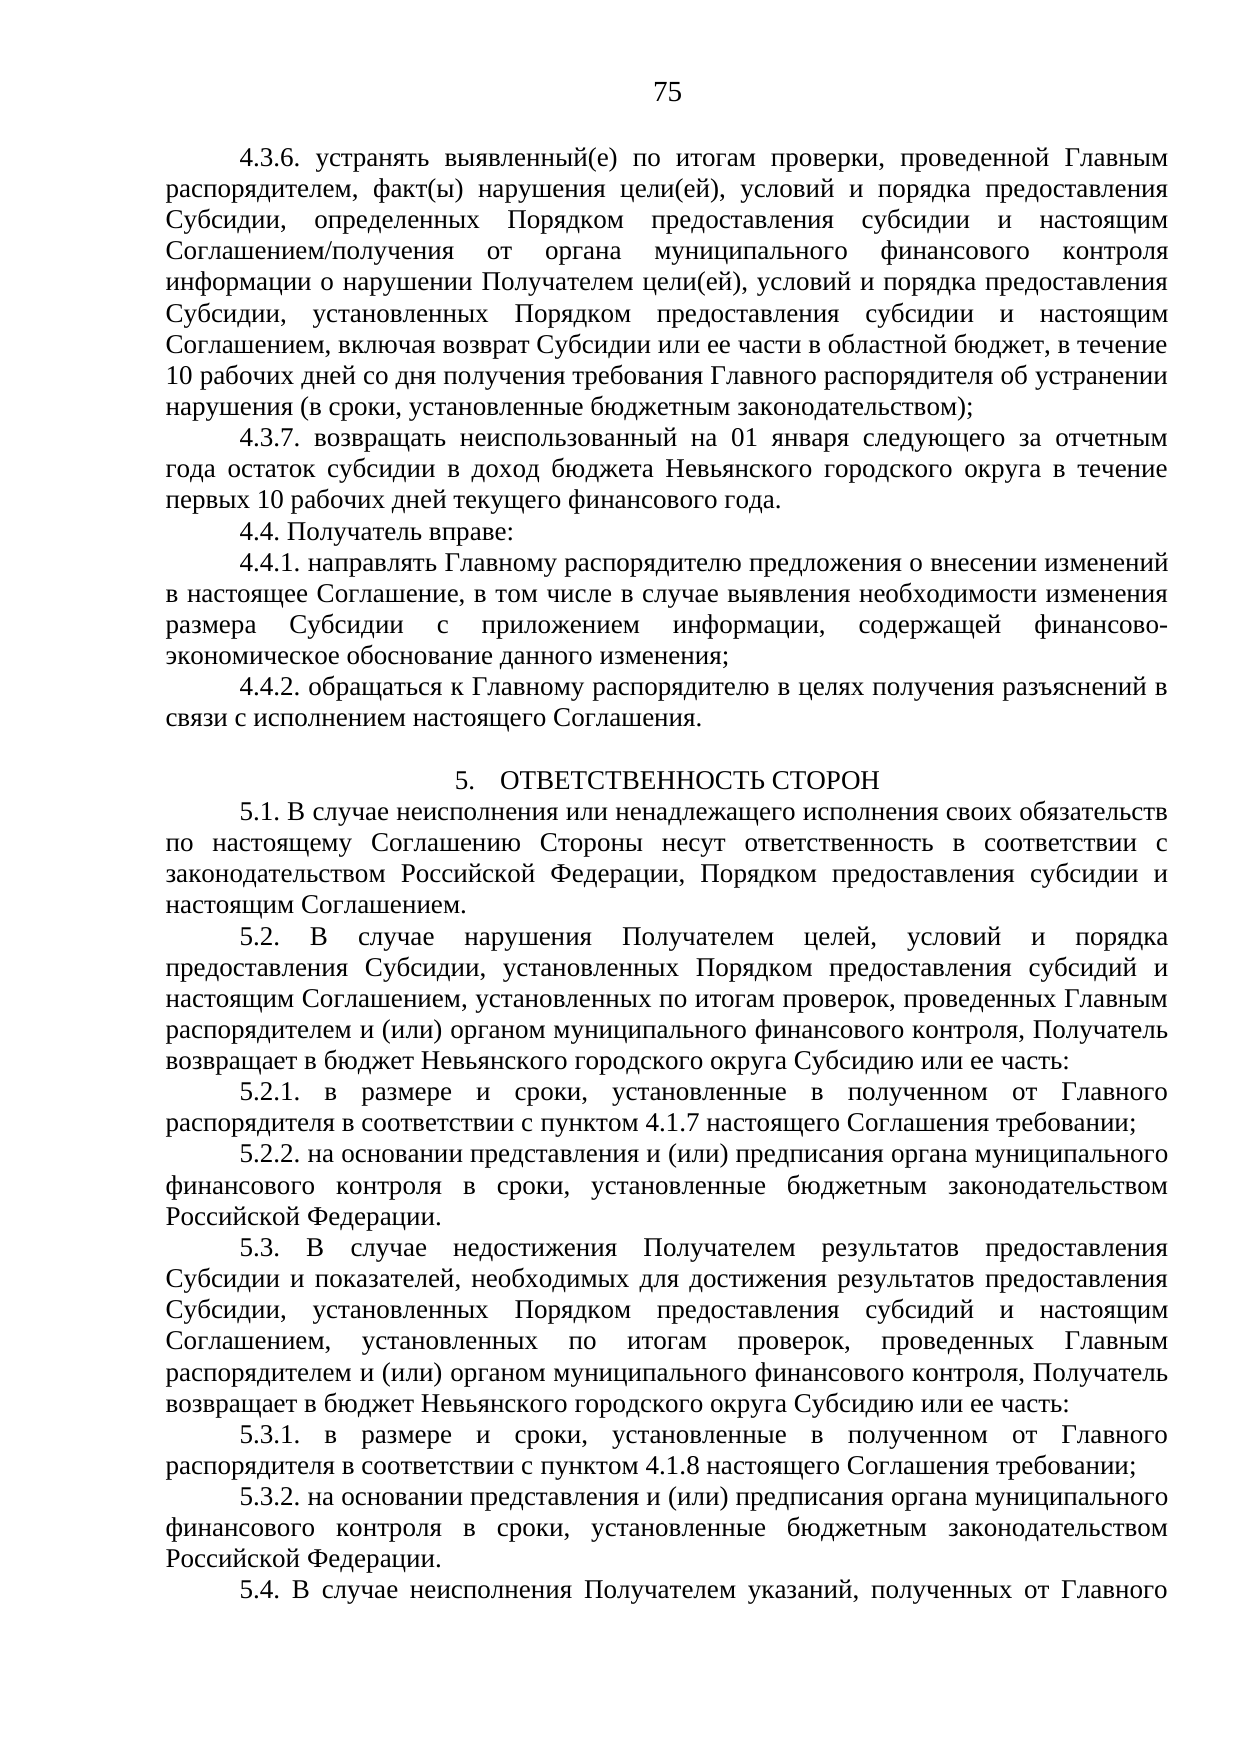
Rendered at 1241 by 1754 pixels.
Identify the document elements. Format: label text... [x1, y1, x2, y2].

text 5.2.2. на основании представления и (или) предписания органа муниципального финансового контроля в сроки, установленные бюджетным законодательством Российской Федерации. [165, 1138, 1169, 1231]
text 4.4.1. направлять Главному распорядителю предложения о внесении изменений в настоящее Соглашение, в том числе в случае выявления необходимости изменения размера Субсидии с приложением информации, содержащей финансово-экономическое обоснование данного изменения; [165, 546, 1169, 670]
text 4.4.2. обращаться к Главному распорядителю в целях получения разъяснений в связи с исполнением настоящего Соглашения. [165, 670, 1169, 733]
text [165, 1574, 1169, 1605]
list ОТВЕТСТВЕННОСТЬ СТОРОН [165, 764, 1169, 795]
text 5.2. В случае нарушения Получателем целей, условий и порядка предоставления Субсидии, установленных Порядком предоставления субсидий и настоящим Соглашением, установленных по итогам проверок, проведенных Главным распорядителем и (или) органом муниципального финансового контроля, Получатель возвращает в бюджет Невьянского городского округа Субсидию или ее часть: [165, 919, 1169, 1075]
text 4.3.6. устранять выявленный(е) по итогам проверки, проведенной Главным распорядителем, факт(ы) нарушения цели(ей), условий и порядка предоставления Субсидии, определенных Порядком предоставления субсидии и настоящим Соглашением/получения от органа муниципального финансового контроля информации о нарушении Получателем цели(ей), условий и порядка предоставления Субсидии, установленных Порядком предоставления субсидии и настоящим Соглашением, включая возврат Субсидии или ее части в областной бюджет, в течение 10 рабочих дней со дня получения требования Главного распорядителя об устранении нарушения (в сроки, установленные бюджетным законодательством); [165, 141, 1169, 421]
text 5.1. В случае неисполнения или ненадлежащего исполнения своих обязательств по настоящему Соглашению Стороны несут ответственность в соответствии с законодательством Российской Федерации, Порядком предоставления субсидии и настоящим Соглашением. [165, 795, 1169, 919]
text 5.3.2. на основании представления и (или) предписания органа муниципального финансового контроля в сроки, установленные бюджетным законодательством Российской Федерации. [165, 1480, 1169, 1574]
text 4.3.7. возвращать неиспользованный на 01 января следующего за отчетным года остаток субсидии в доход бюджета Невьянского городского округа в течение первых 10 рабочих дней текущего финансового года. [165, 421, 1169, 515]
text 4.4. Получатель вправе: [165, 515, 1169, 546]
text 5.3. В случае недостижения Получателем результатов предоставления Субсидии и показателей, необходимых для достижения результатов предоставления Субсидии, установленных Порядком предоставления субсидий и настоящим Соглашением, установленных по итогам проверок, проведенных Главным распорядителем и (или) органом муниципального финансового контроля, Получатель возвращает в бюджет Невьянского городского округа Субсидию или ее часть: [165, 1231, 1169, 1418]
text 5.3.1. в размере и сроки, установленные в полученном от Главного распорядителя в соответствии с пунктом 4.1.8 настоящего Соглашения требовании; [165, 1418, 1169, 1480]
text 5.2.1. в размере и сроки, установленные в полученном от Главного распорядителя в соответствии с пунктом 4.1.7 настоящего Соглашения требовании; [165, 1075, 1169, 1138]
